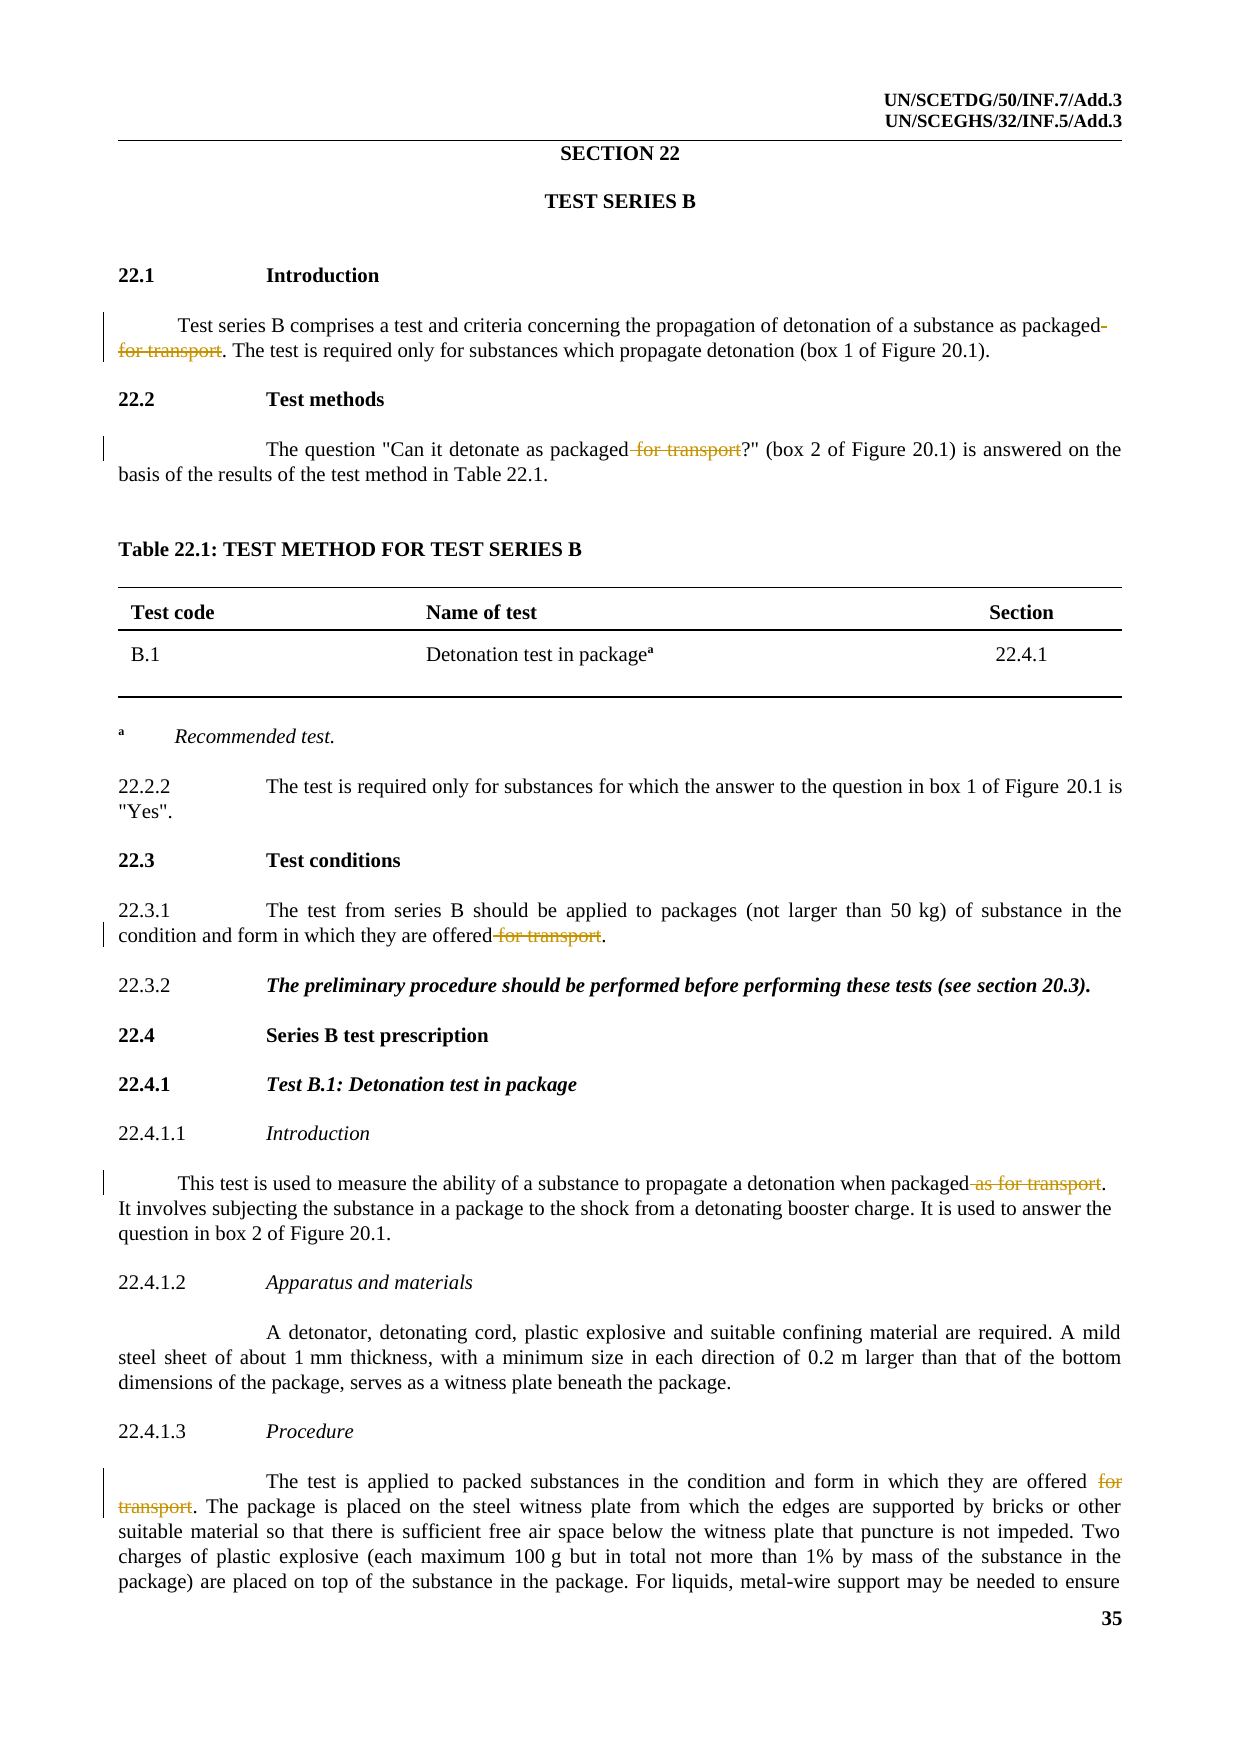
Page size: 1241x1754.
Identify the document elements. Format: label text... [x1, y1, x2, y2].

list This test is used to measure the ability of a substance to propagate a detonation when packaged. It involves subjecting the substance in a package to the shock from a detonating booster charge. It is used to answer the question in box 2 of Figure 20.1. [118, 1170, 1122, 1245]
list A detonator, detonating cord, plastic explosive and suitable confining material are required. A mild steel sheet of about 1 mm thickness, with a minimum size in each direction of 0.2 m larger than that of the bottom dimensions of the package, serves as a witness plate beneath the package. [118, 1319, 1122, 1394]
subtitle 22.4.1.1 Introduction [118, 1121, 1122, 1145]
text 22.3.2 The preliminary procedure should be performed before performing these tests (see section 20.3). [118, 972, 1122, 997]
subtitle 22.2 Test methods [118, 387, 1122, 411]
list a Recommended test. [118, 723, 1122, 748]
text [118, 1468, 1122, 1593]
subtitle 22.4 Series B test prescription [118, 1023, 1122, 1047]
list Table 22.1: TEST METHOD FOR TEST SERIES B [118, 536, 1122, 561]
text Test series B comprises a test and criteria concerning the propagation of detonation of a substance as packaged. The test is required only for substances which propagate detonation (box 1 of Figure 20.1). [118, 312, 1122, 362]
table_cell 22.4.1 [921, 631, 1122, 696]
table_header Section [921, 588, 1122, 629]
subtitle 22.1 Introduction [118, 263, 1122, 287]
table_cell Detonation test in packagea [413, 631, 921, 696]
text 22.2.2 The test is required only for substances for which the answer to the question in box 1 of Figure 20.1 is "Yes". [118, 773, 1122, 823]
subtitle SECTION 22 TEST SERIES B [118, 141, 1122, 213]
subtitle 22.3 Test conditions [118, 848, 1122, 872]
subtitle 22.4.1 Test B.1: Detonation test in package [118, 1072, 1122, 1096]
table_header Test code [118, 588, 413, 629]
subtitle 22.4.1.3 Procedure [118, 1419, 1122, 1443]
text The question "Can it detonate as packaged?" (box 2 of Figure 20.1) is answered on the basis of the results of the test method in Table 22.1. [118, 436, 1122, 486]
table_cell B.1 [118, 631, 413, 696]
table_header Name of test [413, 588, 921, 629]
text 22.3.1 The test from series B should be applied to packages (not larger than 50 kg) of substance in the condition and form in which they are offered. [118, 897, 1122, 947]
subtitle 22.4.1.2 Apparatus and materials [118, 1270, 1122, 1294]
